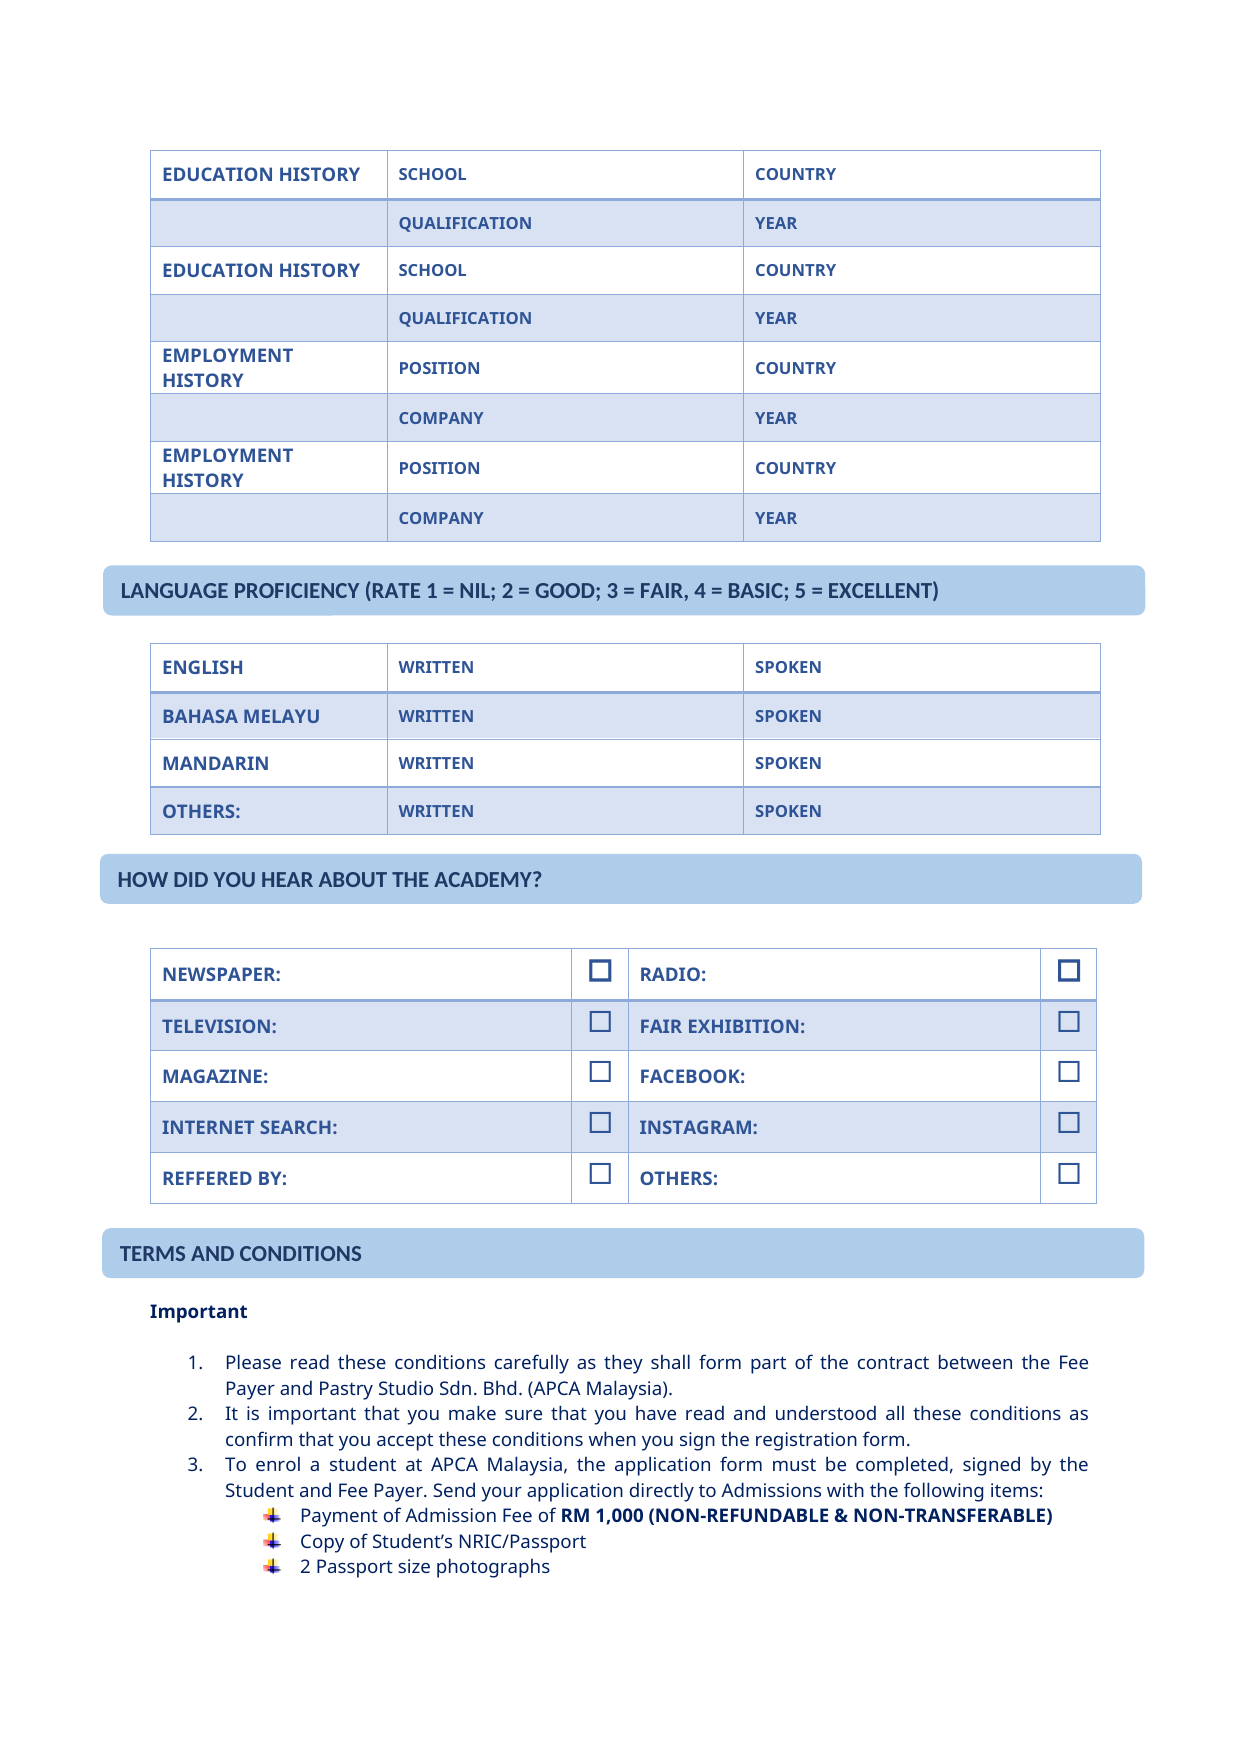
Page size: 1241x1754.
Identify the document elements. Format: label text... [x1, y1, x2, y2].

table_header COUNTRY [744, 151, 1100, 198]
table_cell POSITION [388, 442, 743, 493]
list To enrol a student at APCA Malaysia, the application form must be completed, signed by the Student and Fee Payer. Send your application directly to Admissions with the following items: [187, 1451, 1090, 1502]
table_header SCHOOL [388, 151, 743, 198]
table_cell SPOKEN [744, 694, 1100, 738]
table_header RADIO: [629, 949, 1040, 999]
table_header EDUCATION HISTORY [151, 151, 387, 198]
table_cell YEAR [744, 295, 1100, 341]
list It is important that you make sure that you have read and understood all these conditions as confirm that you accept these conditions when you sign the registration form. [187, 1400, 1090, 1451]
table_cell YEAR [744, 394, 1100, 441]
table_cell BAHASA MELAYU [151, 694, 387, 738]
table_cell COMPANY [388, 494, 743, 541]
text Important [150, 1298, 1090, 1324]
table_cell [151, 295, 387, 341]
table_cell SCHOOL [388, 247, 743, 293]
table_cell WRITTEN [388, 694, 743, 738]
table_cell MAGAZINE: [151, 1051, 571, 1101]
list 2 Passport size photographs [262, 1553, 1090, 1579]
table_cell SPOKEN [744, 740, 1100, 786]
table_cell MANDARIN [151, 740, 387, 786]
table_cell WRITTEN [388, 740, 743, 786]
table_cell EMPLOYMENT HISTORY [151, 342, 387, 393]
table_cell COUNTRY [744, 442, 1100, 493]
table_cell YEAR [744, 494, 1100, 541]
table_cell COUNTRY [744, 342, 1100, 393]
table_cell FACEBOOK: [629, 1051, 1040, 1101]
table_cell INTERNET SEARCH: [151, 1102, 571, 1152]
table_cell COUNTRY [744, 247, 1100, 293]
table_cell [151, 201, 387, 246]
picture [263, 1531, 281, 1549]
list Payment of Admission Fee of RM 1,000 (NON-REFUNDABLE & NON-TRANSFERABLE) [262, 1502, 1090, 1528]
table_header WRITTEN [388, 644, 743, 691]
table_cell QUALIFICATION [388, 295, 743, 341]
table_cell [151, 394, 387, 441]
table_cell EDUCATION HISTORY [151, 247, 387, 293]
table_header SPOKEN [744, 644, 1100, 691]
table_cell COMPANY [388, 394, 743, 441]
picture [263, 1557, 281, 1574]
table_cell OTHERS: [151, 788, 387, 834]
table_cell TELEVISION: [151, 1002, 571, 1050]
table_cell SPOKEN [744, 788, 1100, 834]
table_cell EMPLOYMENT HISTORY [151, 442, 387, 493]
list Copy of Student’s NRIC/Passport [262, 1528, 1090, 1553]
list Please read these conditions carefully as they shall form part of the contract between the Fee Payer and Pastry Studio Sdn. Bhd. (APCA Malaysia). [187, 1349, 1090, 1400]
table_header ENGLISH [151, 644, 387, 691]
picture [263, 1506, 281, 1523]
table_cell [151, 494, 387, 541]
table_cell POSITION [388, 342, 743, 393]
table_cell OTHERS: [629, 1153, 1040, 1203]
table_cell INSTAGRAM: [629, 1102, 1040, 1152]
table_cell REFFERED BY: [151, 1153, 571, 1203]
table_cell QUALIFICATION [388, 201, 743, 246]
table_cell FAIR EXHIBITION: [629, 1002, 1040, 1050]
table_cell WRITTEN [388, 788, 743, 834]
table_header NEWSPAPER: [151, 949, 571, 999]
table_cell YEAR [744, 201, 1100, 246]
